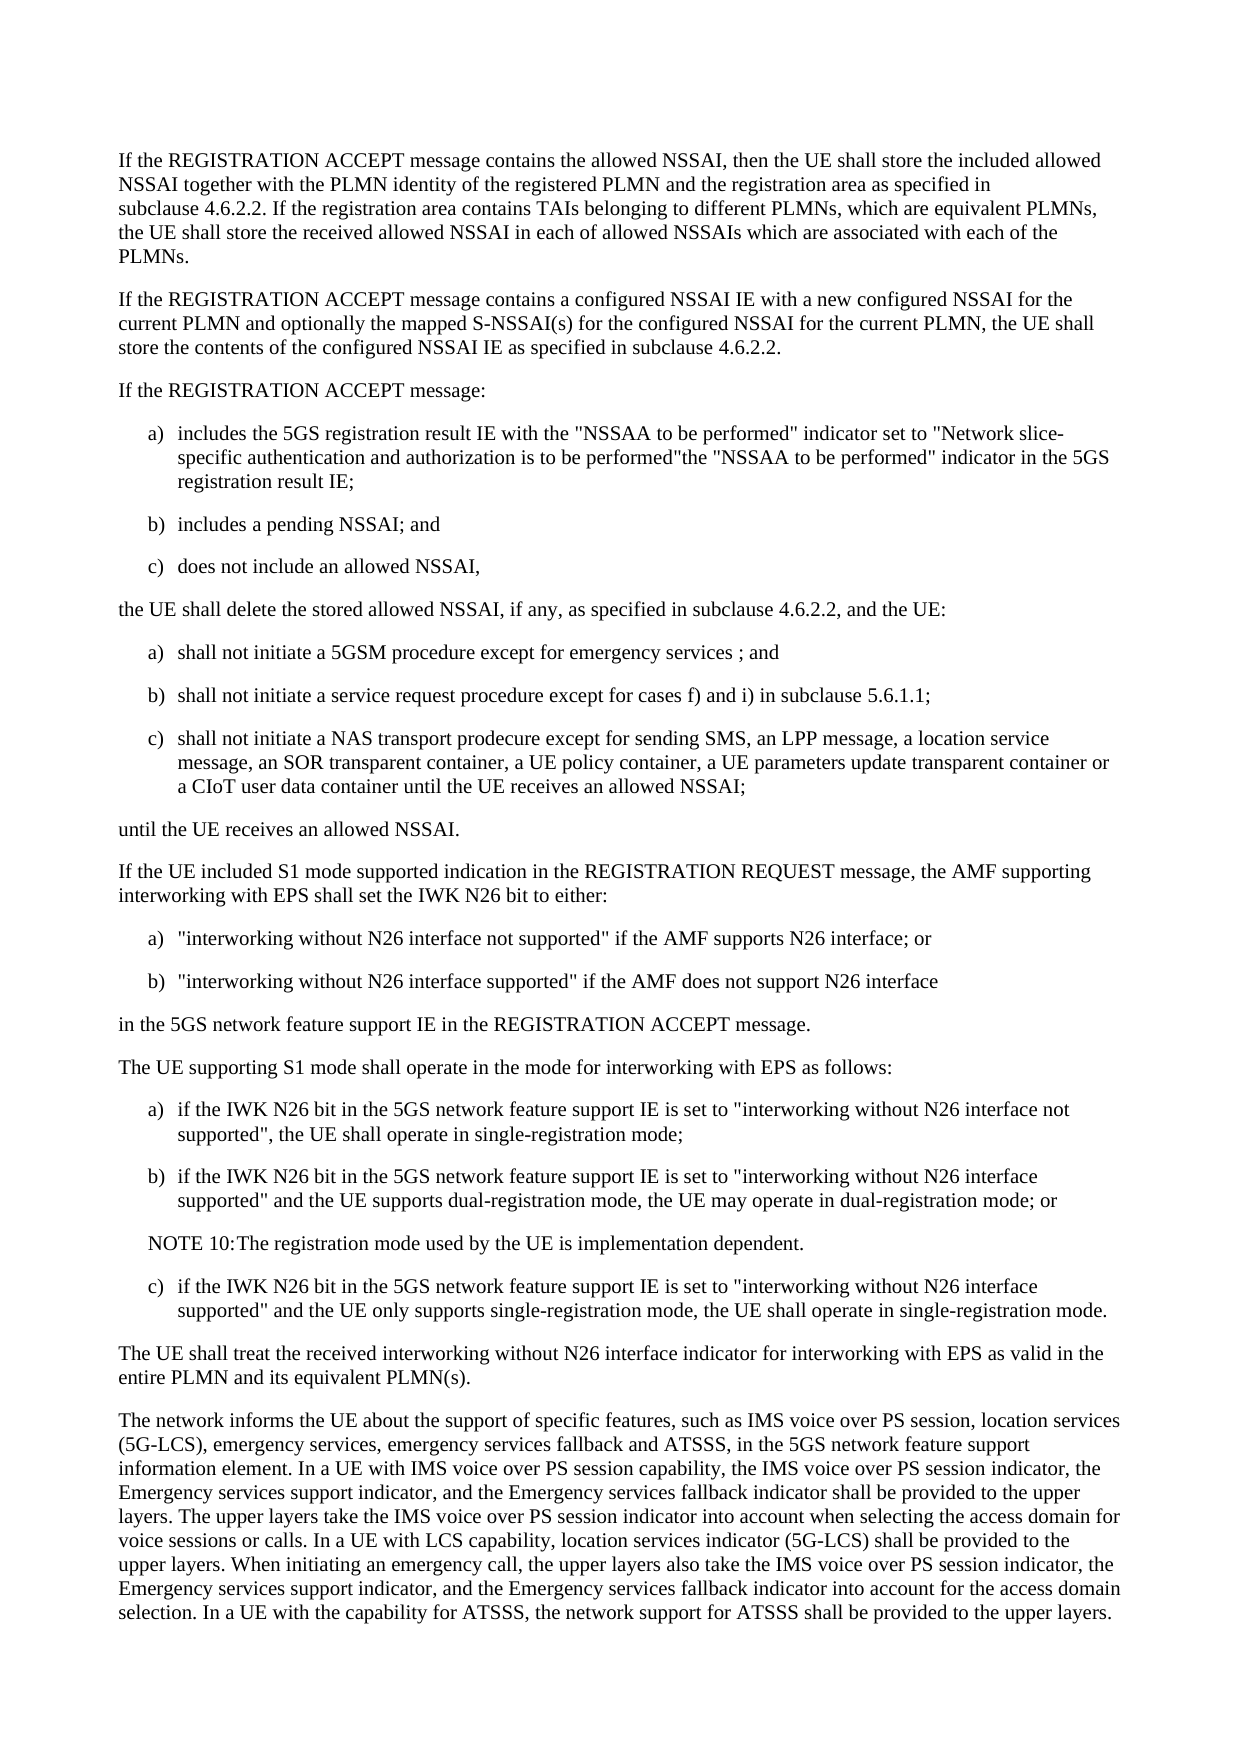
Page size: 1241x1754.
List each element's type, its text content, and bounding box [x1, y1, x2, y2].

text until the UE receives an allowed NSSAI. [118, 816, 1122, 841]
text b) "interworking without N26 interface supported" if the AMF does not support N26 interface [148, 969, 1122, 993]
text a) if the IWK N26 bit in the 5GS network feature support IE is set to "interworking without N26 interface not supported", the UE shall operate in single-registration mode; [148, 1097, 1122, 1146]
text a) "interworking without N26 interface not supported" if the AMF supports N26 interface; or [148, 926, 1122, 950]
text b) shall not initiate a service request procedure except for cases f) and i) in subclause 5.6.1.1; [148, 683, 1122, 707]
text in the 5GS network feature support IE in the REGISTRATION ACCEPT message. [118, 1012, 1122, 1036]
text a) shall not initiate a 5GSM procedure except for emergency services ; and [148, 640, 1122, 664]
text NOTE 10: The registration mode used by the UE is implementation dependent. [148, 1231, 1122, 1255]
text If the UE included S1 mode supported indication in the REGISTRATION REQUEST message, the AMF supporting interworking with EPS shall set the IWK N26 bit to either: [118, 859, 1122, 907]
text the UE shall delete the stored allowed NSSAI, if any, as specified in subclause 4.6.2.2, and the UE: [118, 597, 1122, 621]
text The UE shall treat the received interworking without N26 interface indicator for interworking with EPS as valid in the entire PLMN and its equivalent PLMN(s). [118, 1341, 1122, 1389]
text The network informs the UE about the support of specific features, such as IMS voice over PS session, location services (5G-LCS), emergency services, emergency services fallback and ATSSS, in the 5GS network feature support information element. In a UE with IMS voice over PS session capability, the IMS voice over PS session indicator, the Emergency services support indicator, and the Emergency services fallback indicator shall be provided to the upper layers. The upper layers take the IMS voice over PS session indicator into account when selecting the access domain for voice sessions or calls. In a UE with LCS capability, location services indicator (5G-LCS) shall be provided to the upper layers. When initiating an emergency call, the upper layers also take the IMS voice over PS session indicator, the Emergency services support indicator, and the Emergency services fallback indicator into account for the access domain selection. In a UE with the capability for ATSSS, the network support for ATSSS shall be provided to the upper layers. [118, 1408, 1122, 1624]
text a) includes the 5GS registration result IE with the "NSSAA to be performed" indicator set to "Network slice-specific authentication and authorization is to be performed"the "NSSAA to be performed" indicator in the 5GS registration result IE; [148, 421, 1122, 493]
text If the REGISTRATION ACCEPT message: [118, 378, 1122, 402]
text c) if the IWK N26 bit in the 5GS network feature support IE is set to "interworking without N26 interface supported" and the UE only supports single-registration mode, the UE shall operate in single-registration mode. [148, 1274, 1122, 1322]
text If the REGISTRATION ACCEPT message contains a configured NSSAI IE with a new configured NSSAI for the current PLMN and optionally the mapped S-NSSAI(s) for the configured NSSAI for the current PLMN, the UE shall store the contents of the configured NSSAI IE as specified in subclause 4.6.2.2. [118, 287, 1122, 359]
text b) includes a pending NSSAI; and [148, 511, 1122, 536]
text The UE supporting S1 mode shall operate in the mode for interworking with EPS as follows: [118, 1054, 1122, 1079]
text c) shall not initiate a NAS transport prodecure except for sending SMS, an LPP message, a location service message, an SOR transparent container, a UE policy container, a UE parameters update transparent container or a CIoT user data container until the UE receives an allowed NSSAI; [148, 726, 1122, 798]
text b) if the IWK N26 bit in the 5GS network feature support IE is set to "interworking without N26 interface supported" and the UE supports dual-registration mode, the UE may operate in dual-registration mode; or [148, 1164, 1122, 1212]
text If the REGISTRATION ACCEPT message contains the allowed NSSAI, then the UE shall store the included allowed NSSAI together with the PLMN identity of the registered PLMN and the registration area as specified in subclause 4.6.2.2. If the registration area contains TAIs belonging to different PLMNs, which are equivalent PLMNs, the UE shall store the received allowed NSSAI in each of allowed NSSAIs which are associated with each of the PLMNs. [118, 148, 1122, 268]
text c) does not include an allowed NSSAI, [148, 554, 1122, 578]
